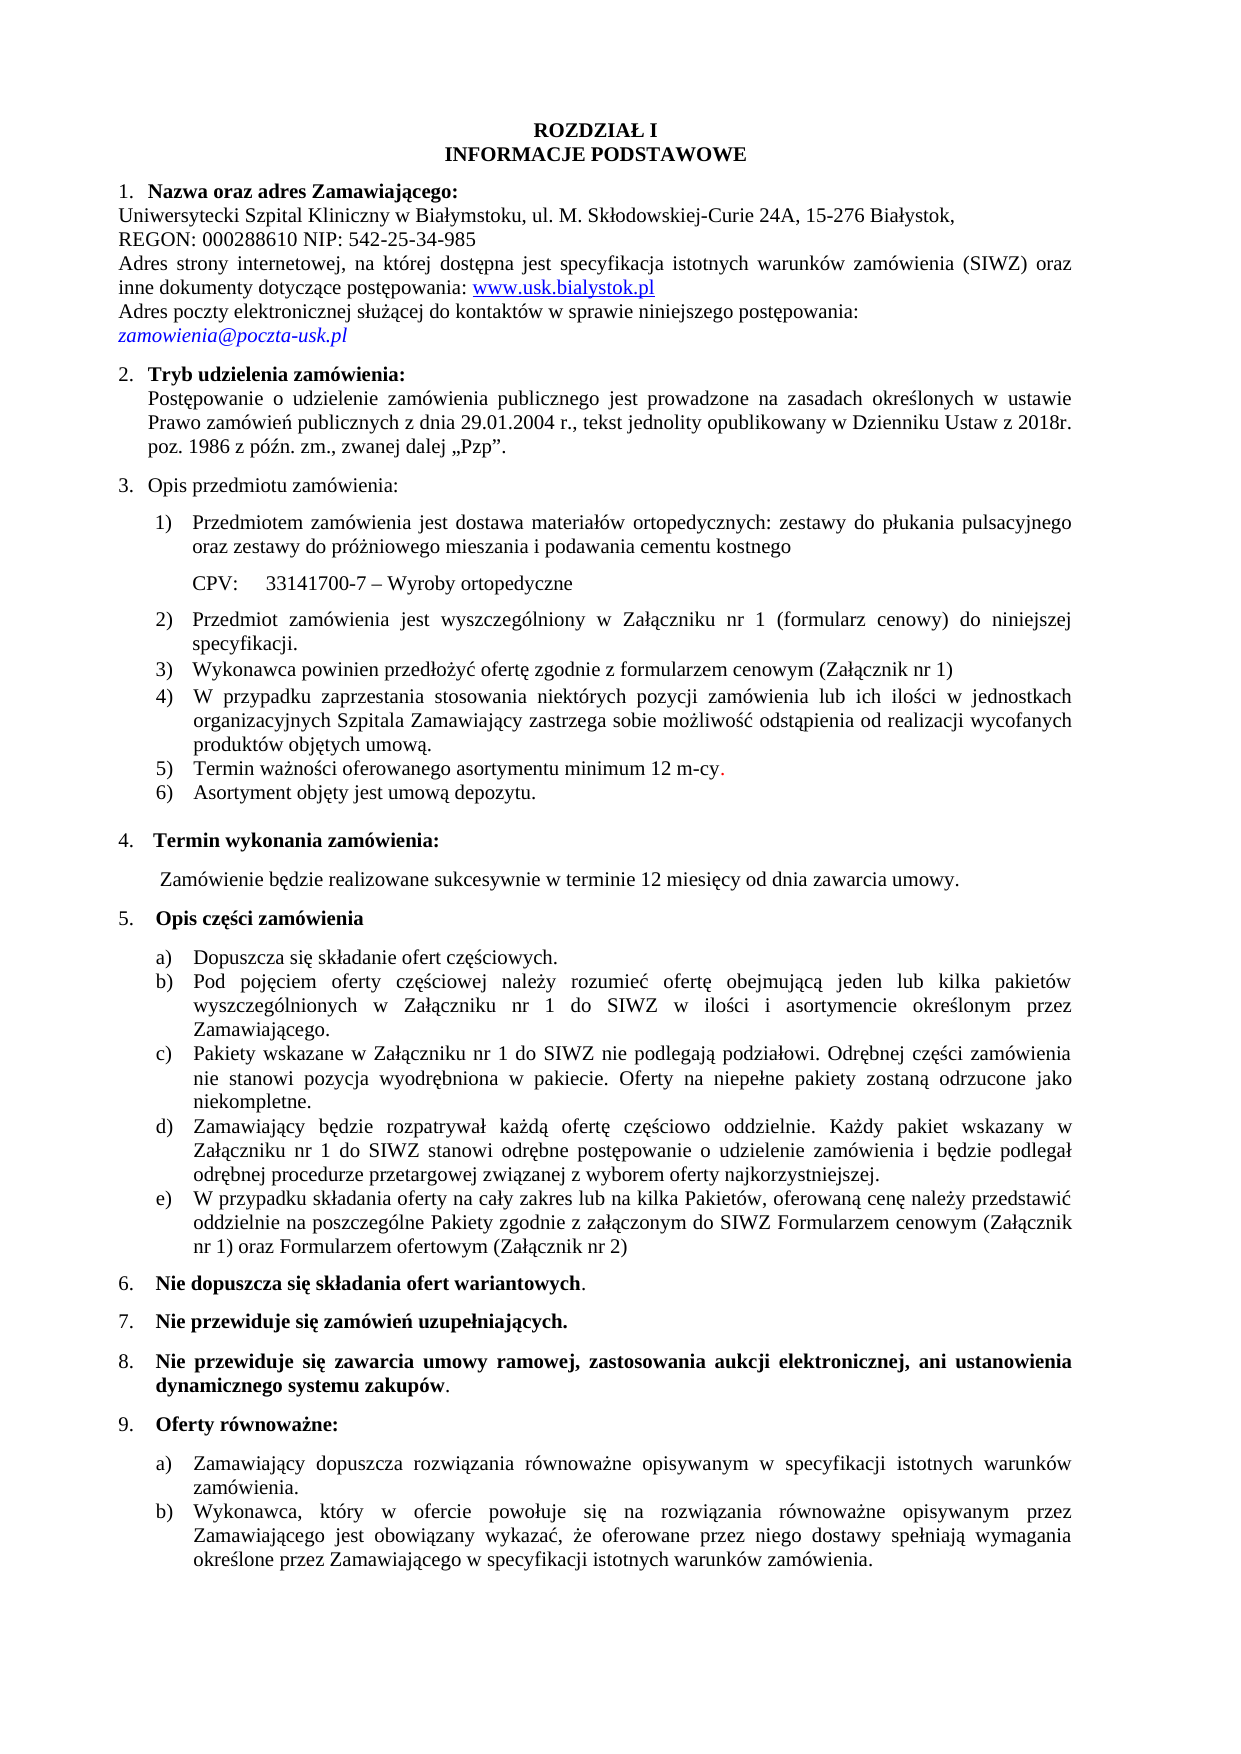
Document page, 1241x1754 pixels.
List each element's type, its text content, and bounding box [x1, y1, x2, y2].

text Adres strony internetowej, na której dostępna jest specyfikacja istotnych warunków zamówienia (SIWZ) oraz inne dokumenty dotyczące postępowania: www.usk.bialystok.pl [118, 251, 1073, 299]
list Pod pojęciem oferty częściowej należy rozumieć ofertę obejmującą jeden lub kilka pakietów wyszczególnionych w Załączniku nr 1 do SIWZ w ilości i asortymencie określonym przez Zamawiającego. [156, 969, 1073, 1041]
list Zamawiający będzie rozpatrywał każdą ofertę częściowo oddzielnie. Każdy pakiet wskazany w Załączniku nr 1 do SIWZ stanowi odrębne postępowanie o udzielenie zamówienia i będzie podlegał odrębnej procedurze przetargowej związanej z wyborem oferty najkorzystniejszej. [156, 1113, 1073, 1186]
list Termin ważności oferowanego asortymentu minimum 12 m-cy. [156, 756, 1073, 780]
list W przypadku zaprzestania stosowania niektórych pozycji zamówienia lub ich ilości w jednostkach organizacyjnych Szpitala Zamawiający zastrzega sobie możliwość odstąpienia od realizacji wycofanych produktów objętych umową. [156, 683, 1073, 756]
list Termin wykonania zamówienia: [118, 828, 1073, 852]
list Przedmiotem zamówienia jest dostawa materiałów ortopedycznych: zestawy do płukania pulsacyjnego oraz zestawy do próżniowego mieszania i podawania cementu kostnego [154, 510, 1073, 558]
text Adres poczty elektronicznej służącej do kontaktów w sprawie niniejszego postępowania: [118, 299, 1073, 323]
list Zamawiający dopuszcza rozwiązania równoważne opisywanym w specyfikacji istotnych warunków zamówienia. [156, 1451, 1073, 1499]
text INFORMACJE PODSTAWOWE [118, 142, 1073, 166]
list Opis części zamówienia [118, 906, 1073, 930]
text Zamówienie będzie realizowane sukcesywnie w terminie 12 miesięcy od dnia zawarcia umowy. [159, 867, 1073, 891]
list Nazwa oraz adres Zamawiającego: [118, 179, 1073, 203]
list Opis przedmiotu zamówienia: [118, 473, 1073, 497]
text REGON: 000288610 NIP: 542-25-34-985 [118, 227, 1073, 251]
list W przypadku składania oferty na cały zakres lub na kilka Pakietów, oferowaną cenę należy przedstawić oddzielnie na poszczególne Pakiety zgodnie z załączonym do SIWZ Formularzem cenowym (Załącznik nr 1) oraz Formularzem ofertowym (Załącznik nr 2) [156, 1186, 1073, 1258]
list Przedmiot zamówienia jest wyszczególniony w Załączniku nr 1 (formularz cenowy) do niniejszej specyfikacji. [155, 607, 1073, 655]
list Asortyment objęty jest umową depozytu. [156, 780, 1073, 804]
text Postępowanie o udzielenie zamówienia publicznego jest prowadzone na zasadach określonych w ustawie Prawo zamówień publicznych z dnia 29.01.2004 r., tekst jednolity opublikowany w Dzienniku Ustaw z 2018r. poz. 1986 z późn. zm., zwanej dalej „Pzp”. [148, 386, 1073, 458]
list Oferty równoważne: [118, 1412, 1073, 1436]
list Pakiety wskazane w Załączniku nr 1 do SIWZ nie podlegają podziałowi. Odrębnej części zamówienia nie stanowi pozycja wyodrębniona w pakiecie. Oferty na niepełne pakiety zostaną odrzucone jako niekompletne. [156, 1041, 1073, 1113]
text CPV: 33141700-7 – Wyroby ortopedyczne [192, 571, 1073, 595]
text ROZDZIAŁ I [118, 118, 1073, 142]
list Wykonawca, który w ofercie powołuje się na rozwiązania równoważne opisywanym przez Zamawiającego jest obowiązany wykazać, że oferowane przez niego dostawy spełniają wymagania określone przez Zamawiającego w specyfikacji istotnych warunków zamówienia. [156, 1499, 1073, 1571]
list Nie przewiduje się zamówień uzupełniających. [118, 1309, 1073, 1333]
text Uniwersytecki Szpital Kliniczny w Białymstoku, ul. M. Skłodowskiej-Curie 24A, 15-276 Białystok, [118, 203, 1073, 227]
list Dopuszcza się składanie ofert częściowych. [156, 945, 1073, 969]
list Nie przewiduje się zawarcia umowy ramowej, zastosowania aukcji elektronicznej, ani ustanowienia dynamicznego systemu zakupów. [118, 1348, 1073, 1397]
list Tryb udzielenia zamówienia: [118, 362, 1073, 386]
list Wykonawca powinien przedłożyć ofertę zgodnie z formularzem cenowym (Załącznik nr 1) [155, 657, 1073, 681]
list Nie dopuszcza się składania ofert wariantowych. [118, 1270, 1073, 1294]
text zamowienia@poczta-usk.pl [118, 323, 1073, 347]
